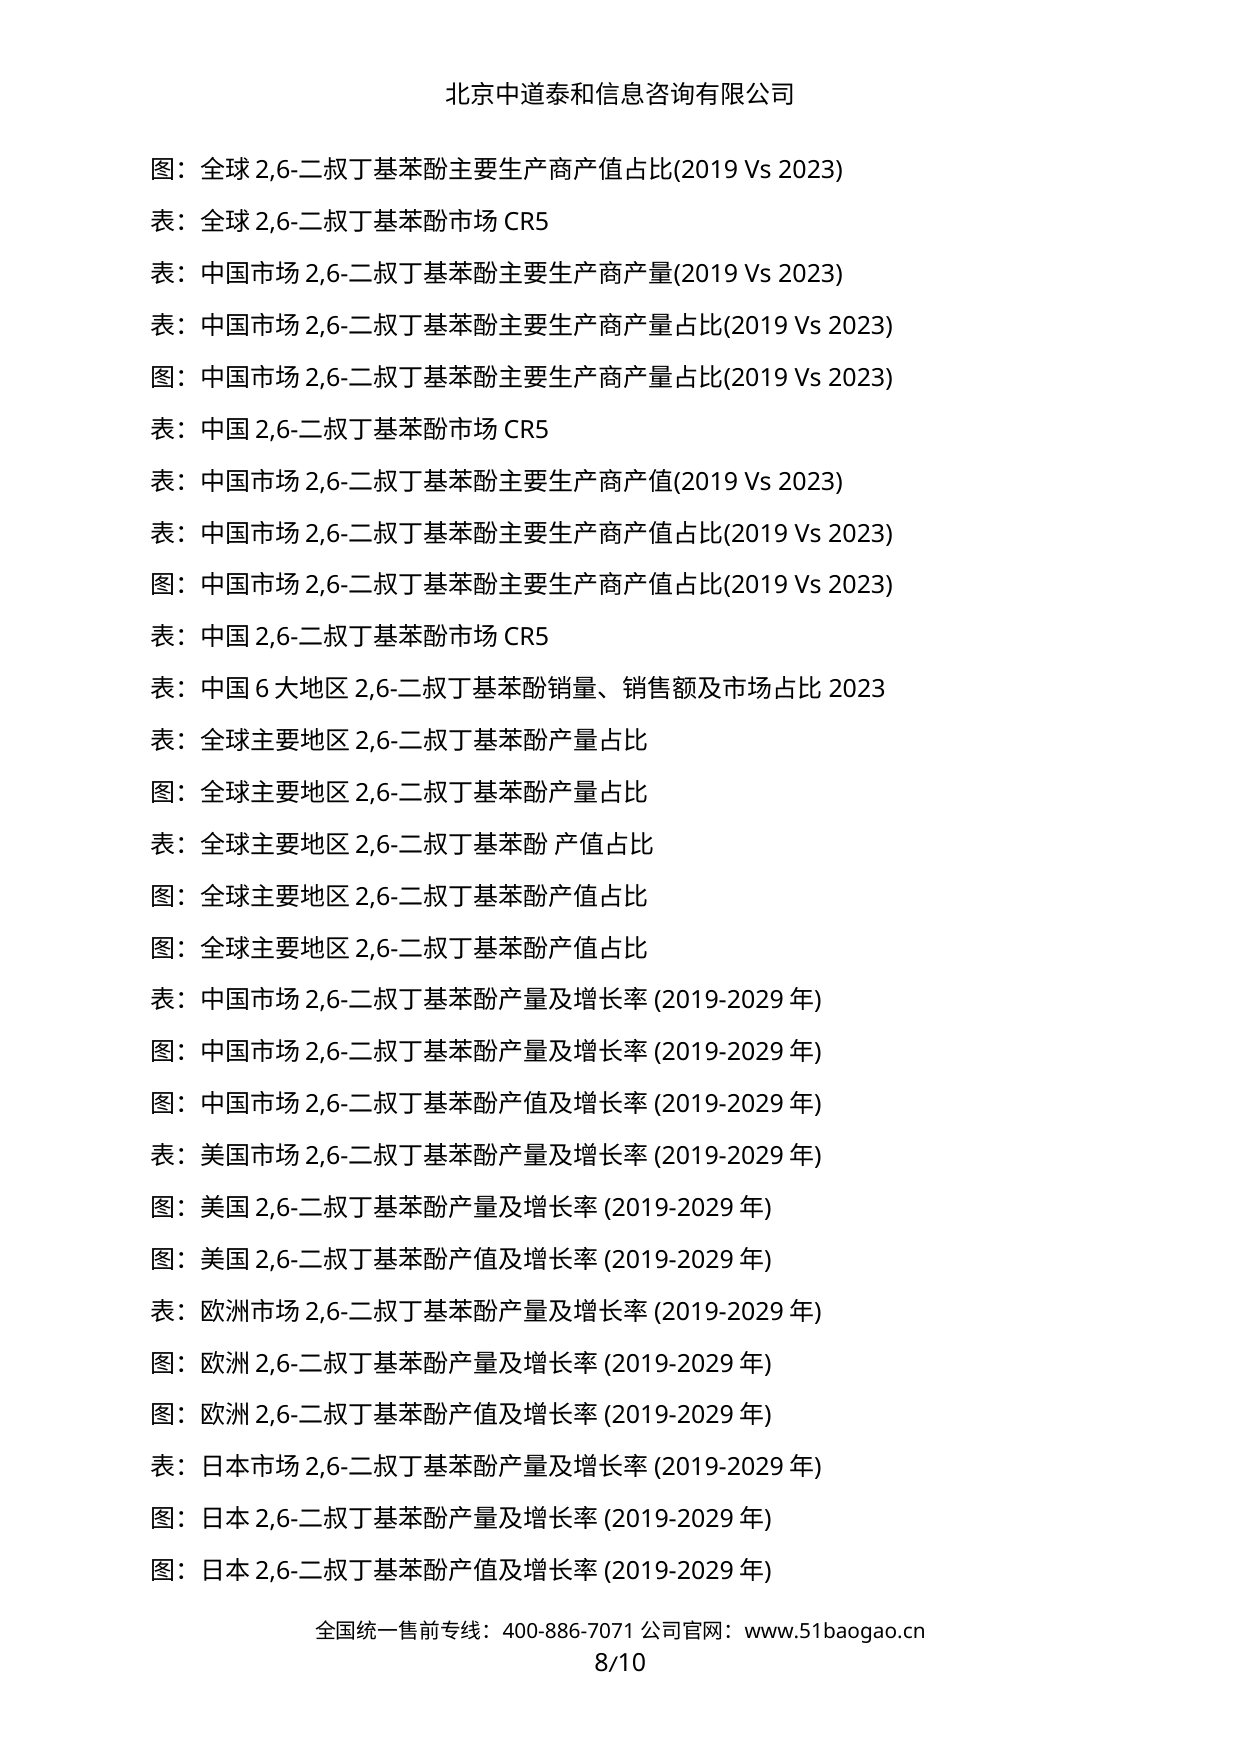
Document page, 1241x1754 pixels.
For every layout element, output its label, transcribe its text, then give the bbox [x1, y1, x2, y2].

text 表：中国2,6-二叔丁基苯酚市场CR5 [150, 617, 1090, 653]
text 图：日本2,6-二叔丁基苯酚产值及增长率 (2019-2029年) [150, 1551, 1090, 1587]
text 表：中国市场2,6-二叔丁基苯酚主要生产商产量(2019 Vs 2023) [150, 254, 1090, 290]
text 图：全球主要地区2,6-二叔丁基苯酚产量占比 [150, 772, 1090, 809]
text 图：美国2,6-二叔丁基苯酚产值及增长率 (2019-2029年) [150, 1239, 1090, 1276]
text 表：欧洲市场2,6-二叔丁基苯酚产量及增长率 (2019-2029年) [150, 1291, 1090, 1327]
text 图：中国市场2,6-二叔丁基苯酚产量及增长率 (2019-2029年) [150, 1032, 1090, 1068]
text 表：全球2,6-二叔丁基苯酚市场CR5 [150, 202, 1090, 238]
text 图：欧洲2,6-二叔丁基苯酚产量及增长率 (2019-2029年) [150, 1343, 1090, 1379]
text 图：中国市场2,6-二叔丁基苯酚主要生产商产量占比(2019 Vs 2023) [150, 357, 1090, 394]
text 表：中国市场2,6-二叔丁基苯酚主要生产商产值占比(2019 Vs 2023) [150, 513, 1090, 549]
text 图：美国2,6-二叔丁基苯酚产量及增长率 (2019-2029年) [150, 1187, 1090, 1224]
text 表：中国6大地区2,6-二叔丁基苯酚销量、销售额及市场占比 2023 [150, 669, 1090, 705]
text 表：美国市场2,6-二叔丁基苯酚产量及增长率 (2019-2029年) [150, 1136, 1090, 1172]
text 表：中国2,6-二叔丁基苯酚市场CR5 [150, 409, 1090, 446]
text 图：中国市场2,6-二叔丁基苯酚产值及增长率 (2019-2029年) [150, 1084, 1090, 1120]
text 图：全球主要地区2,6-二叔丁基苯酚产值占比 [150, 928, 1090, 964]
text 图：全球主要地区2,6-二叔丁基苯酚产值占比 [150, 876, 1090, 912]
text 表：全球主要地区2,6-二叔丁基苯酚 产值占比 [150, 824, 1090, 861]
text 图：中国市场2,6-二叔丁基苯酚主要生产商产值占比(2019 Vs 2023) [150, 565, 1090, 601]
text 图：欧洲2,6-二叔丁基苯酚产值及增长率 (2019-2029年) [150, 1395, 1090, 1431]
text 表：中国市场2,6-二叔丁基苯酚主要生产商产值(2019 Vs 2023) [150, 461, 1090, 497]
text 图：全球2,6-二叔丁基苯酚主要生产商产值占比(2019 Vs 2023) [150, 150, 1090, 186]
text 表：中国市场2,6-二叔丁基苯酚主要生产商产量占比(2019 Vs 2023) [150, 306, 1090, 342]
text 表：全球主要地区2,6-二叔丁基苯酚产量占比 [150, 721, 1090, 757]
text 表：日本市场2,6-二叔丁基苯酚产量及增长率 (2019-2029年) [150, 1447, 1090, 1483]
text 表：中国市场2,6-二叔丁基苯酚产量及增长率 (2019-2029年) [150, 980, 1090, 1016]
text 图：日本2,6-二叔丁基苯酚产量及增长率 (2019-2029年) [150, 1499, 1090, 1535]
